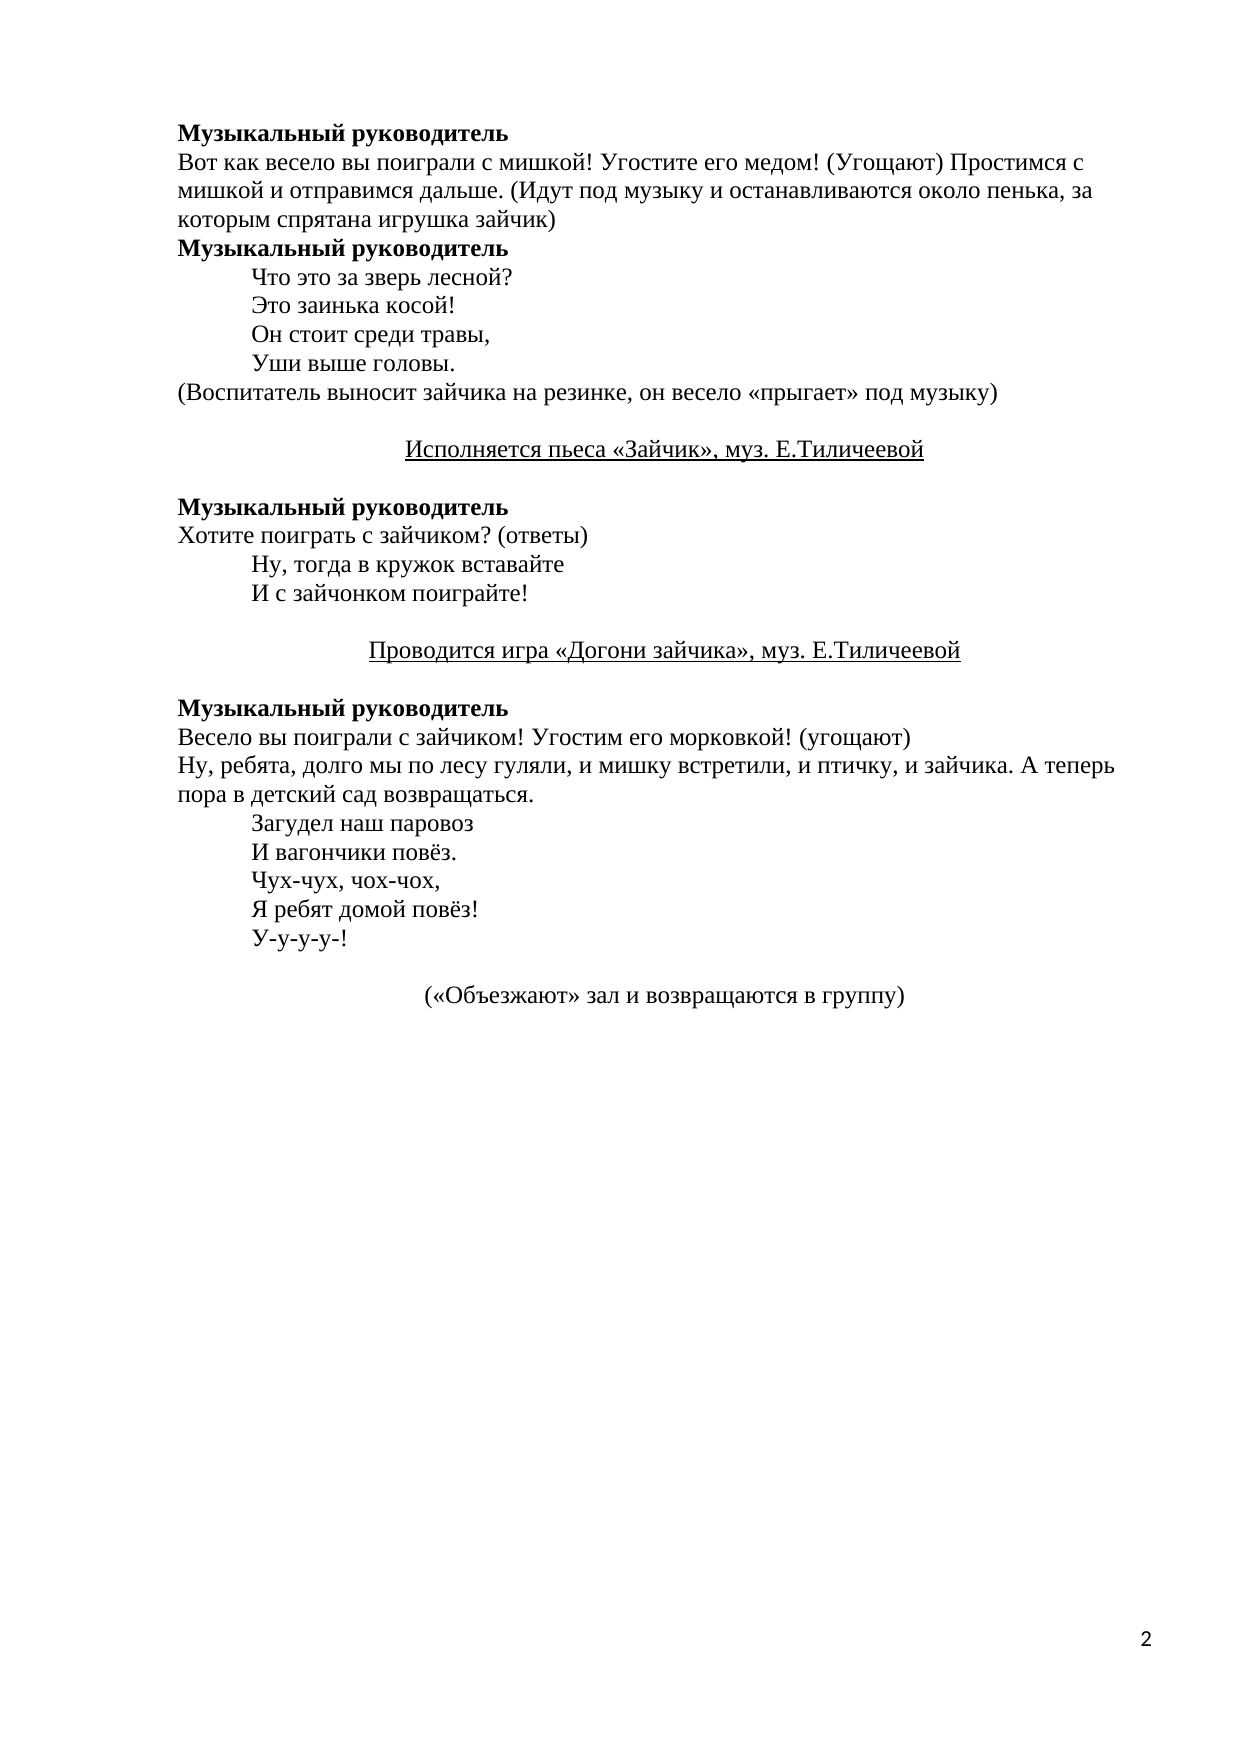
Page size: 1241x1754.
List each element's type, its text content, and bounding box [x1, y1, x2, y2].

text Он стоит среди травы, [251, 319, 1152, 348]
text Ну, тогда в кружок вставайте [251, 549, 1152, 578]
text Музыкальный руководитель [177, 492, 1152, 521]
text Проводится игра «Догони зайчика», муз. Е.Тиличеевой [177, 636, 1152, 664]
text И с зайчонком поиграйте! [251, 578, 1152, 607]
text Хотите поиграть с зайчиком? (ответы) [177, 521, 1152, 549]
text Музыкальный руководитель [177, 118, 1152, 147]
text Это заинька косой! [251, 291, 1152, 319]
text Музыкальный руководитель [177, 693, 1152, 722]
text Загудел наш паровоз [251, 808, 1152, 837]
text («Объезжают» зал и возвращаются в группу) [177, 981, 1152, 1009]
text Исполняется пьеса «Зайчик», муз. Е.Тиличеевой [177, 434, 1152, 463]
text Вот как весело вы поиграли с мишкой! Угостите его медом! (Угощают) Простимся с мишкой и отправимся дальше. (Идут под музыку и останавливаются около пенька, за которым спрятана игрушка зайчик) [177, 147, 1152, 233]
text У-у-у-у-! [251, 923, 1152, 952]
text Уши выше головы. [251, 348, 1152, 377]
text Ну, ребята, долго мы по лесу гуляли, и мишку встретили, и птичку, и зайчика. А теперь пора в детский сад возвращаться. [177, 751, 1152, 808]
text Музыкальный руководитель [177, 233, 1152, 262]
text Я ребят домой повёз! [251, 894, 1152, 923]
text Что это за зверь лесной? [251, 262, 1152, 291]
text Чух-чух, чох-чох, [251, 866, 1152, 894]
text Весело вы поиграли с зайчиком! Угостим его морковкой! (угощают) [177, 722, 1152, 751]
text (Воспитатель выносит зайчика на резинке, он весело «прыгает» под музыку) [177, 377, 1152, 406]
text И вагончики повёз. [251, 837, 1152, 866]
